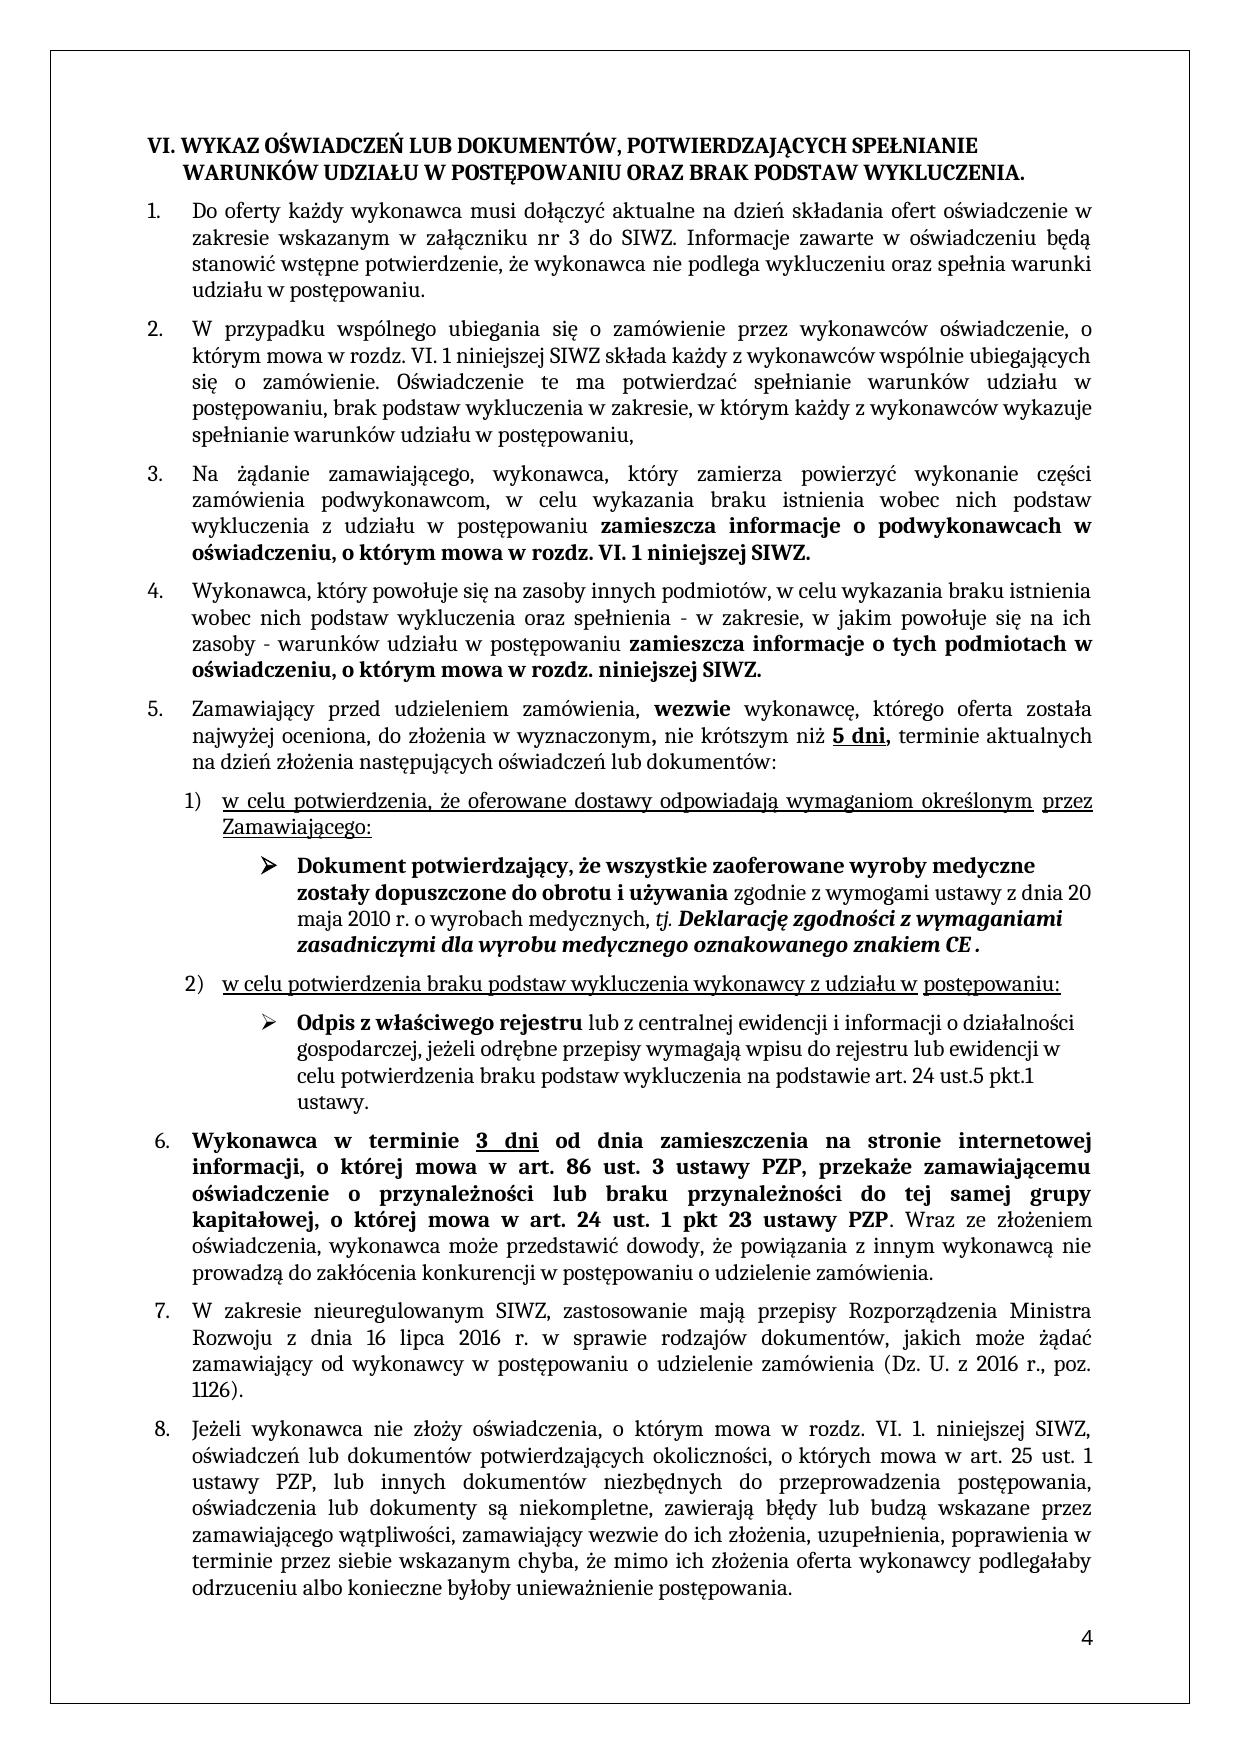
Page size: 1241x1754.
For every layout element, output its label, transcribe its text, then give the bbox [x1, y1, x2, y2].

list Wykonawca w terminie 3 dni od dnia zamieszczenia na stronie internetowej informacji, o której mowa w art. 86 ust. 3 ustawy PZP, przekaże zamawiającemu oświadczenie o przynależności lub braku przynależności do tej samej grupy kapitałowej, o której mowa w art. 24 ust. 1 pkt 23 ustawy PZP. Wraz ze złożeniem oświadczenia, wykonawca może przedstawić dowody, że powiązania z innym wykonawcą nie prowadzą do zakłócenia konkurencji w postępowaniu o udzielenie zamówienia. [154, 1128, 1093, 1286]
list Wykonawca, który powołuje się na zasoby innych podmiotów, w celu wykazania braku istnienia wobec nich podstaw wykluczenia oraz spełnienia - w zakresie, w jakim powołuje się na ich zasoby - warunków udziału w postępowaniu zamieszcza informacje o tych podmiotach w oświadczeniu, o którym mowa w rozdz. niniejszej SIWZ. [147, 578, 1093, 684]
list W zakresie nieuregulowanym SIWZ, zastosowanie mają przepisy Rozporządzenia Ministra Rozwoju z dnia 16 lipca 2016 r. w sprawie rodzajów dokumentów, jakich może żądać zamawiający od wykonawcy w postępowaniu o udzielenie zamówienia (Dz. U. z 2016 r., poz. 1126). [154, 1298, 1093, 1404]
subtitle Dokument potwierdzający, że wszystkie zaoferowane wyroby medyczne zostały dopuszczone do obrotu i używania zgodnie z wymogami ustawy z dnia 20 maja 2010 r. o wyrobach medycznych, tj. Deklarację zgodności z wymaganiami zasadniczymi dla wyrobu medycznego oznakowanego znakiem CE . [260, 853, 1093, 958]
text WARUNKÓW UDZIAŁU W POSTĘPOWANIU ORAZ BRAK PODSTAW WYKLUCZENIA. [147, 159, 1093, 186]
list Zamawiający przed udzieleniem zamówienia, wezwie wykonawcę, którego oferta została najwyżej oceniona, do złożenia w wyznaczonym, nie krótszym niż 5 dni, terminie aktualnych na dzień złożenia następujących oświadczeń lub dokumentów: [147, 696, 1093, 775]
list w celu potwierdzenia braku podstaw wykluczenia wykonawcy z udziału w postępowaniu: [185, 971, 1093, 997]
list w celu potwierdzenia, że oferowane dostawy odpowiadają wymaganiom określonym przez Zamawiającego: [185, 788, 1093, 840]
text VI. WYKAZ OŚWIADCZEŃ LUB DOKUMENTÓW, POTWIERDZAJĄCYCH SPEŁNIANIE [147, 133, 1093, 159]
subtitle Odpis z właściwego rejestru lub z centralnej ewidencji i informacji o działalności gospodarczej, jeżeli odrębne przepisy wymagają wpisu do rejestru lub ewidencji w celu potwierdzenia braku podstaw wykluczenia na podstawie art. 24 ust.5 pkt.1 ustawy. [260, 1010, 1093, 1115]
list Jeżeli wykonawca nie złoży oświadczenia, o którym mowa w rozdz. VI. 1. niniejszej SIWZ, oświadczeń lub dokumentów potwierdzających okoliczności, o których mowa w art. 25 ust. 1 ustawy PZP, lub innych dokumentów niezbędnych do przeprowadzenia postępowania, oświadczenia lub dokumenty są niekompletne, zawierają błędy lub budzą wskazane przez zamawiającego wątpliwości, zamawiający wezwie do ich złożenia, uzupełnienia, poprawienia w terminie przez siebie wskazanym chyba, że mimo ich złożenia oferta wykonawcy podlegałaby odrzuceniu albo konieczne byłoby unieważnienie postępowania. [154, 1416, 1093, 1601]
list W przypadku wspólnego ubiegania się o zamówienie przez wykonawców oświadczenie, o którym mowa w rozdz. VI. 1 niniejszej SIWZ składa każdy z wykonawców wspólnie ubiegających się o zamówienie. Oświadczenie te ma potwierdzać spełnianie warunków udziału w postępowaniu, brak podstaw wykluczenia w zakresie, w którym każdy z wykonawców wykazuje spełnianie warunków udziału w postępowaniu, [147, 316, 1093, 448]
list Na żądanie zamawiającego, wykonawca, który zamierza powierzyć wykonanie części zamówienia podwykonawcom, w celu wykazania braku istnienia wobec nich podstaw wykluczenia z udziału w postępowaniu zamieszcza informacje o podwykonawcach w oświadczeniu, o którym mowa w rozdz. VI. 1 niniejszej SIWZ. [147, 460, 1093, 566]
list Do oferty każdy wykonawca musi dołączyć aktualne na dzień składania ofert oświadczenie w zakresie wskazanym w załączniku nr 3 do SIWZ. Informacje zawarte w oświadczeniu będą stanowić wstępne potwierdzenie, że wykonawca nie podlega wykluczeniu oraz spełnia warunki udziału w postępowaniu. [147, 198, 1093, 303]
